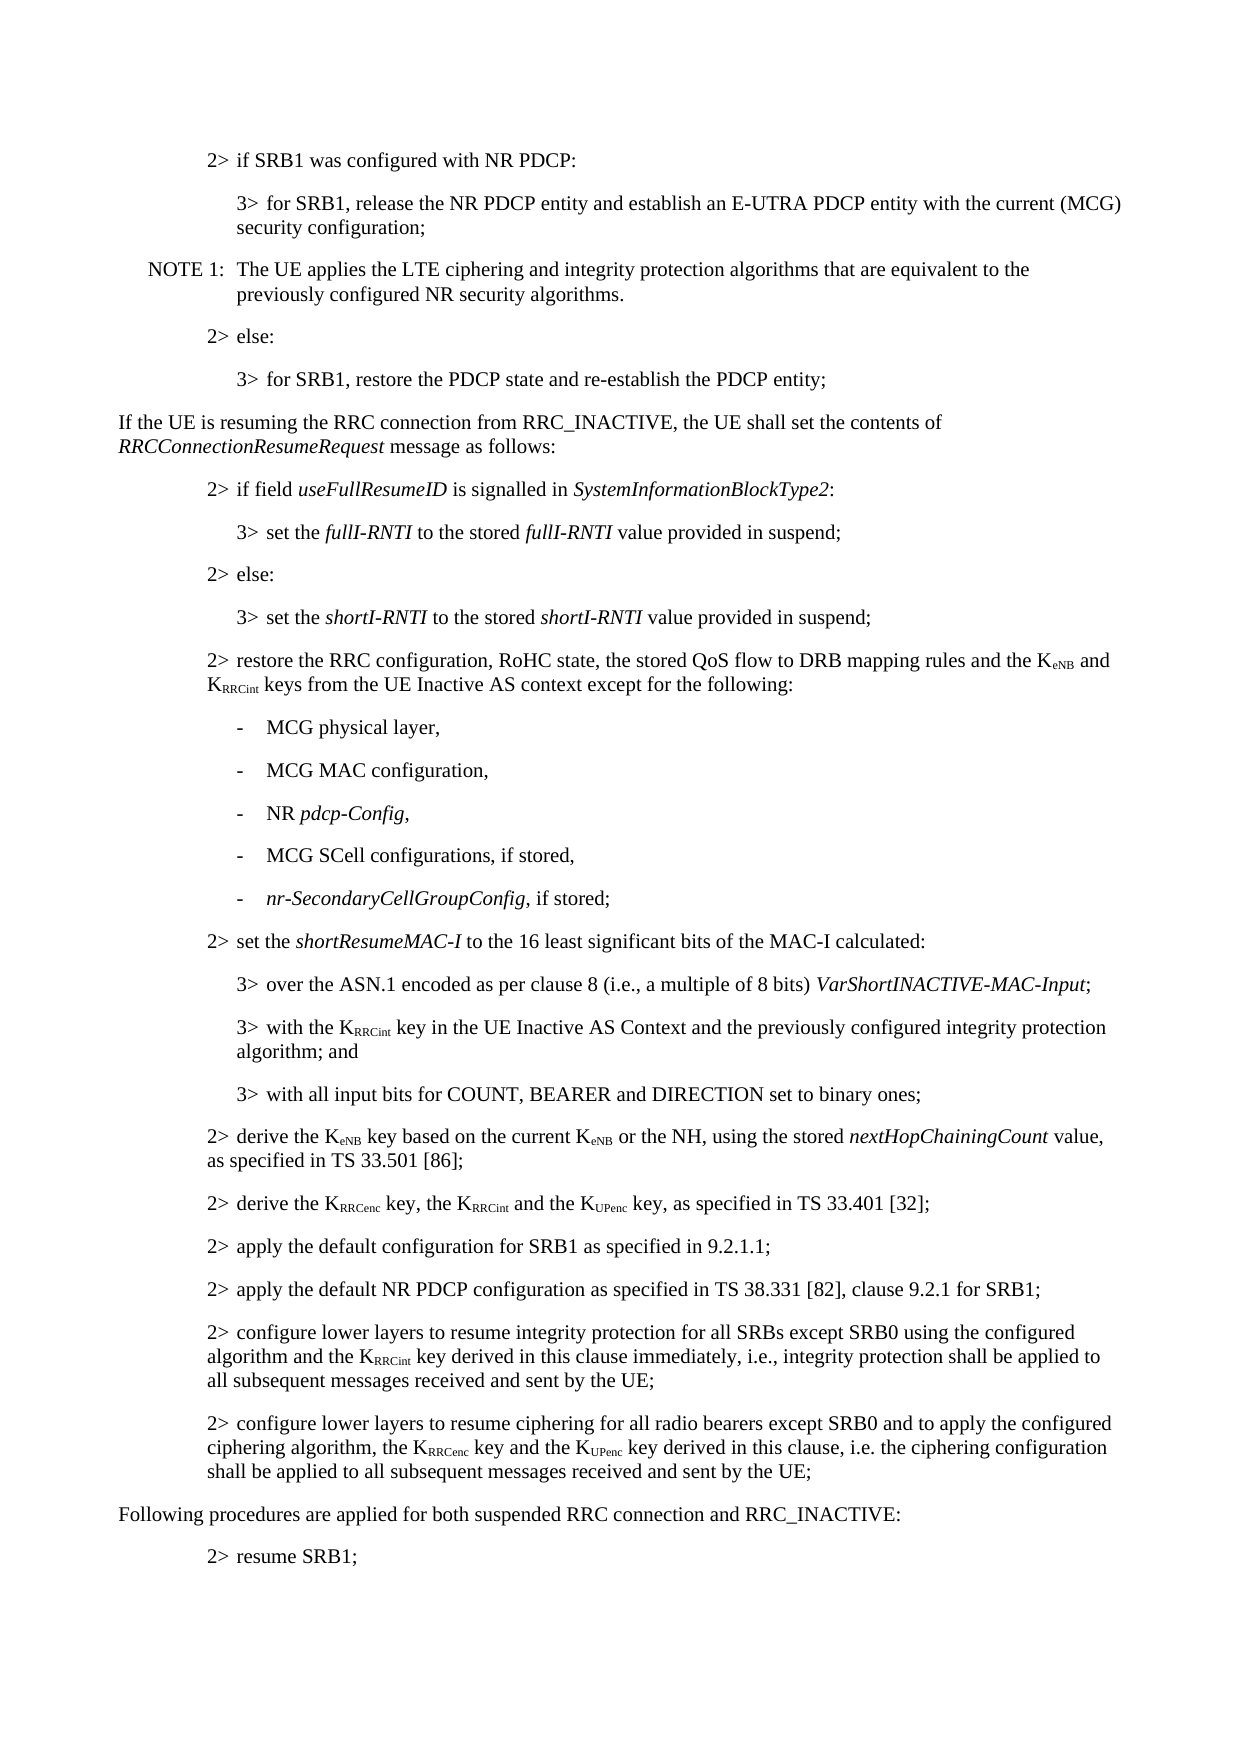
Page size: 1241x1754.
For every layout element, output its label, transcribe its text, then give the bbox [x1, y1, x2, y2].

text 2> if field useFullResumeID is signalled in SystemInformationBlockType2: [207, 477, 1122, 501]
text 3> with all input bits for COUNT, BEARER and DIRECTION set to binary ones; [236, 1081, 1122, 1106]
text 2> else: [207, 562, 1122, 586]
text 2> apply the default NR PDCP configuration as specified in TS 38.331 [82], clause 9.2.1 for SRB1; [207, 1277, 1122, 1301]
text - MCG SCell configurations, if stored, [236, 843, 1122, 867]
text Following procedures are applied for both suspended RRC connection and RRC_INACTIVE: [118, 1501, 1122, 1526]
text 2> derive the KRRCenc key, the KRRCint and the KUPenc key, as specified in TS 33.401 [32]; [207, 1191, 1122, 1215]
text 2> set the shortResumeMAC-I to the 16 least significant bits of the MAC-I calculated: [207, 929, 1122, 953]
text 2> configure lower layers to resume ciphering for all radio bearers except SRB0 and to apply the configured ciphering algorithm, the KRRCenc key and the KUPenc key derived in this clause, i.e. the ciphering configuration shall be applied to all subsequent messages received and sent by the UE; [207, 1411, 1122, 1483]
text - nr-SecondaryCellGroupConfig, if stored; [236, 886, 1122, 910]
text If the UE is resuming the RRC connection from RRC_INACTIVE, the UE shall set the contents of RRCConnectionResumeRequest message as follows: [118, 410, 1122, 458]
text 2> resume SRB1; [207, 1544, 1122, 1568]
text - MCG MAC configuration, [236, 758, 1122, 782]
text 3> set the fullI-RNTI to the stored fullI-RNTI value provided in suspend; [236, 519, 1122, 544]
text 3> with the KRRCint key in the UE Inactive AS Context and the previously configured integrity protection algorithm; and [236, 1014, 1122, 1063]
text 2> apply the default configuration for SRB1 as specified in 9.2.1.1; [207, 1234, 1122, 1258]
text NOTE 1: The UE applies the LTE ciphering and integrity protection algorithms that are equivalent to the previously configured NR security algorithms. [148, 257, 1122, 306]
text 2> else: [207, 324, 1122, 348]
text 2> if SRB1 was configured with NR PDCP: [207, 148, 1122, 172]
text 3> over the ASN.1 encoded as per clause 8 (i.e., a multiple of 8 bits) VarShortINACTIVE-MAC-Input; [236, 972, 1122, 996]
text 3> set the shortI-RNTI to the stored shortI-RNTI value provided in suspend; [236, 605, 1122, 629]
text - NR pdcp-Config, [236, 801, 1122, 824]
text 3> for SRB1, release the NR PDCP entity and establish an E-UTRA PDCP entity with the current (MCG) security configuration; [236, 191, 1122, 239]
text 2> restore the RRC configuration, RoHC state, the stored QoS flow to DRB mapping rules and the KeNB and KRRCint keys from the UE Inactive AS context except for the following: [207, 648, 1122, 696]
text 3> for SRB1, restore the PDCP state and re-establish the PDCP entity; [236, 367, 1122, 391]
text - MCG physical layer, [236, 715, 1122, 739]
text 2> derive the KeNB key based on the current KeNB or the NH, using the stored nextHopChainingCount value, as specified in TS 33.501 [86]; [207, 1124, 1122, 1172]
text 2> configure lower layers to resume integrity protection for all SRBs except SRB0 using the configured algorithm and the KRRCint key derived in this clause immediately, i.e., integrity protection shall be applied to all subsequent messages received and sent by the UE; [207, 1319, 1122, 1392]
